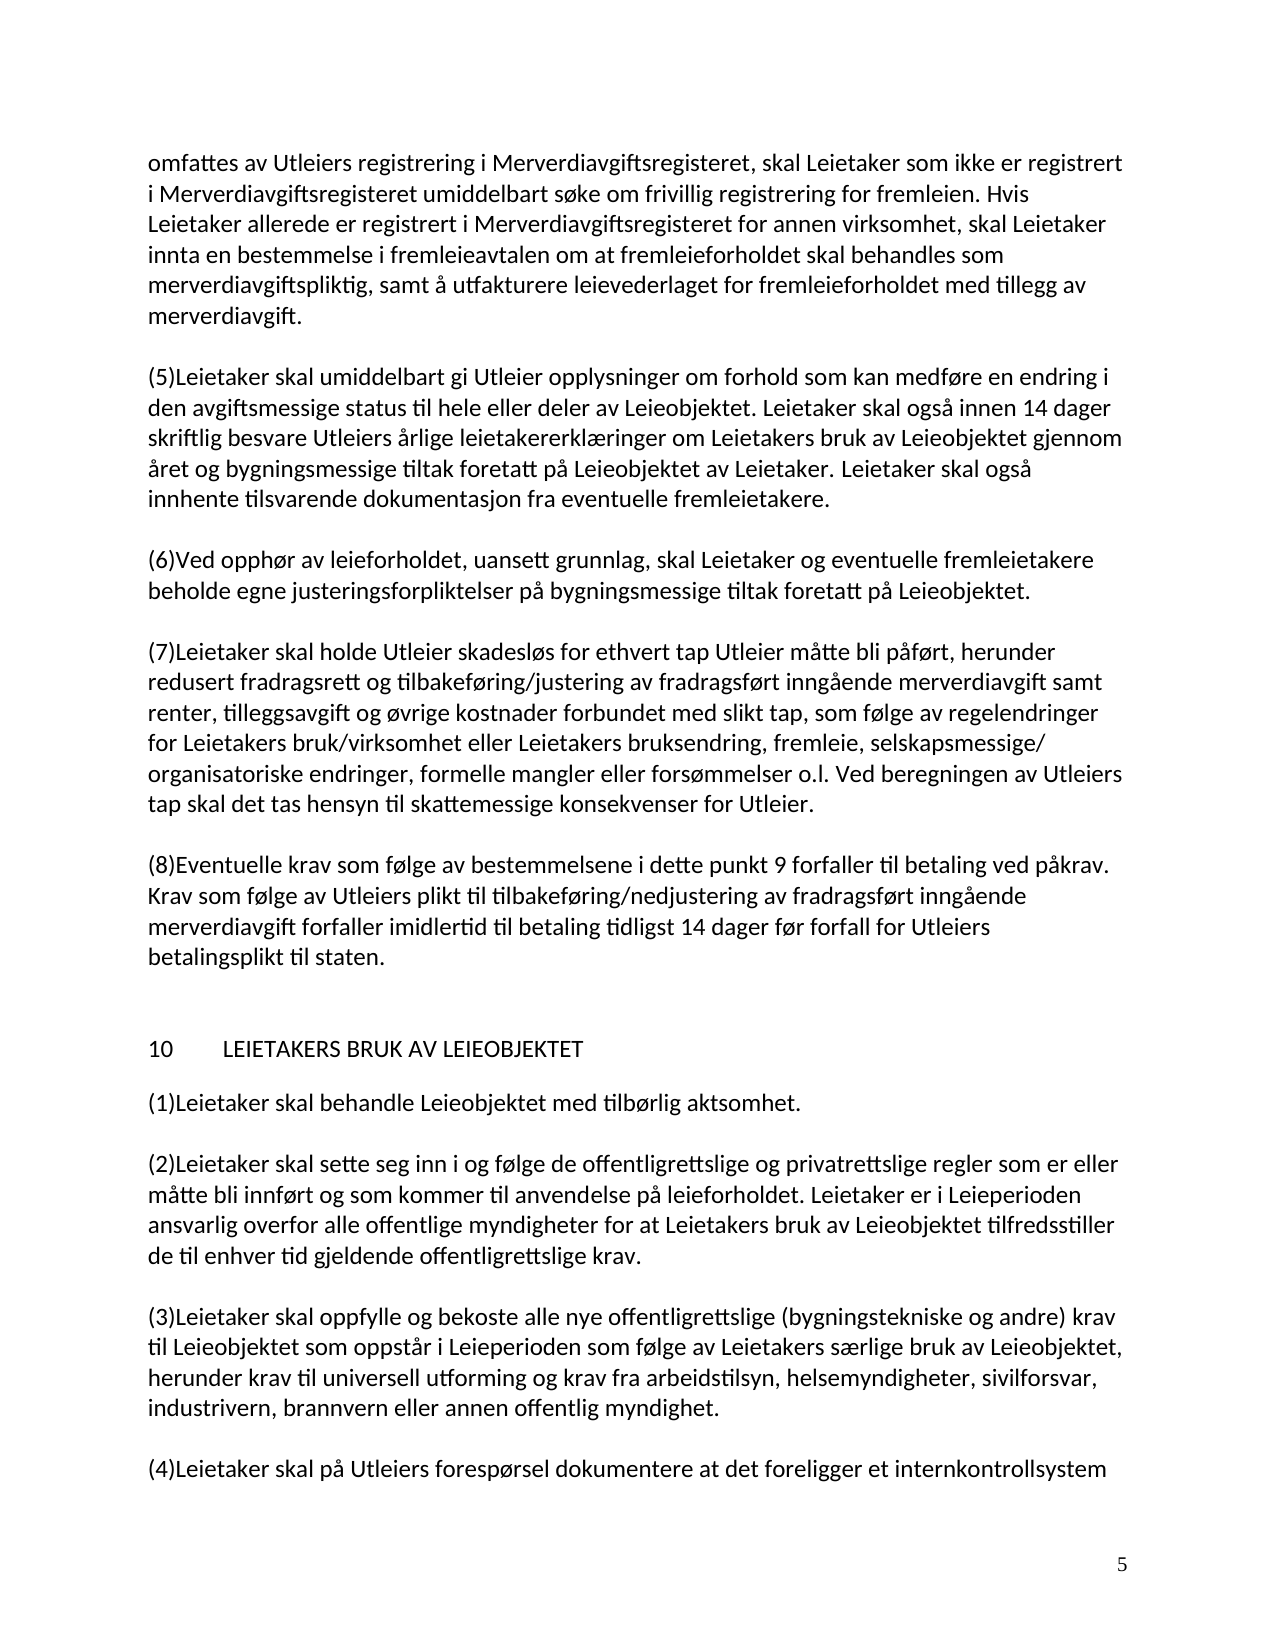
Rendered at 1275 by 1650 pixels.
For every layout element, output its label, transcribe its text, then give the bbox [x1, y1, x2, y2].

text (8)Eventuelle krav som følge av bestemmelsene i dette punkt 9 forfaller til betaling ved påkrav. Krav som følge av Utleiers plikt til tilbakeføring/nedjustering av fradragsført inngående merverdiavgift forfaller imidlertid til betaling tidligst 14 dager før forfall for Utleiers betalingsplikt til staten. [148, 849, 1127, 972]
text (5)Leietaker skal umiddelbart gi Utleier opplysninger om forhold som kan medføre en endring i den avgiftsmessige status til hele eller deler av Leieobjektet. Leietaker skal også innen 14 dager skriftlig besvare Utleiers årlige leietakererklæringer om Leietakers bruk av Leieobjektet gjennom året og bygningsmessige tiltak foretatt på Leieobjektet av Leietaker. Leietaker skal også innhente tilsvarende dokumentasjon fra eventuelle fremleietakere. [148, 361, 1127, 514]
text (7)Leietaker skal holde Utleier skadesløs for ethvert tap Utleier måtte bli påført, herunder redusert fradragsrett og tilbakeføring/justering av fradragsført inngående merverdiavgift samt renter, tilleggsavgift og øvrige kostnader forbundet med slikt tap, som følge av regelendringer for Leietakers bruk/virksomhet eller Leietakers bruksendring, fremleie, selskapsmessige/ organisatoriske endringer, formelle mangler eller forsømmelser o.l. Ved beregningen av Utleiers tap skal det tas hensyn til skattemessige konsekvenser for Utleier. [148, 636, 1127, 819]
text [148, 148, 1127, 331]
text (2)Leietaker skal sette seg inn i og følge de offentligrettslige og privatrettslige regler som er eller måtte bli innført og som kommer til anvendelse på leieforholdet. Leietaker er i Leieperioden ansvarlig overfor alle offentlige myndigheter for at Leietakers bruk av Leieobjektet tilfredsstiller de til enhver tid gjeldende offentligrettslige krav. [148, 1148, 1127, 1270]
text (1)Leietaker skal behandle Leieobjektet med tilbørlig aktsomhet. [148, 1087, 1127, 1118]
text 10 LEIETAKERS BRUK AV LEIEOBJEKTET [148, 1033, 1127, 1063]
text (6)Ved opphør av leieforholdet, uansett grunnlag, skal Leietaker og eventuelle fremleietakere beholde egne justeringsforpliktelser på bygningsmessige tiltak foretatt på Leieobjektet. [148, 544, 1127, 605]
text (3)Leietaker skal oppfylle og bekoste alle nye offentligrettslige (bygningstekniske og andre) krav til Leieobjektet som oppstår i Leieperioden som følge av Leietakers særlige bruk av Leieobjektet, herunder krav til universell utforming og krav fra arbeidstilsyn, helsemyndigheter, sivilforsvar, industrivern, brannvern eller annen offentlig myndighet. [148, 1301, 1127, 1423]
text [148, 1453, 1127, 1484]
